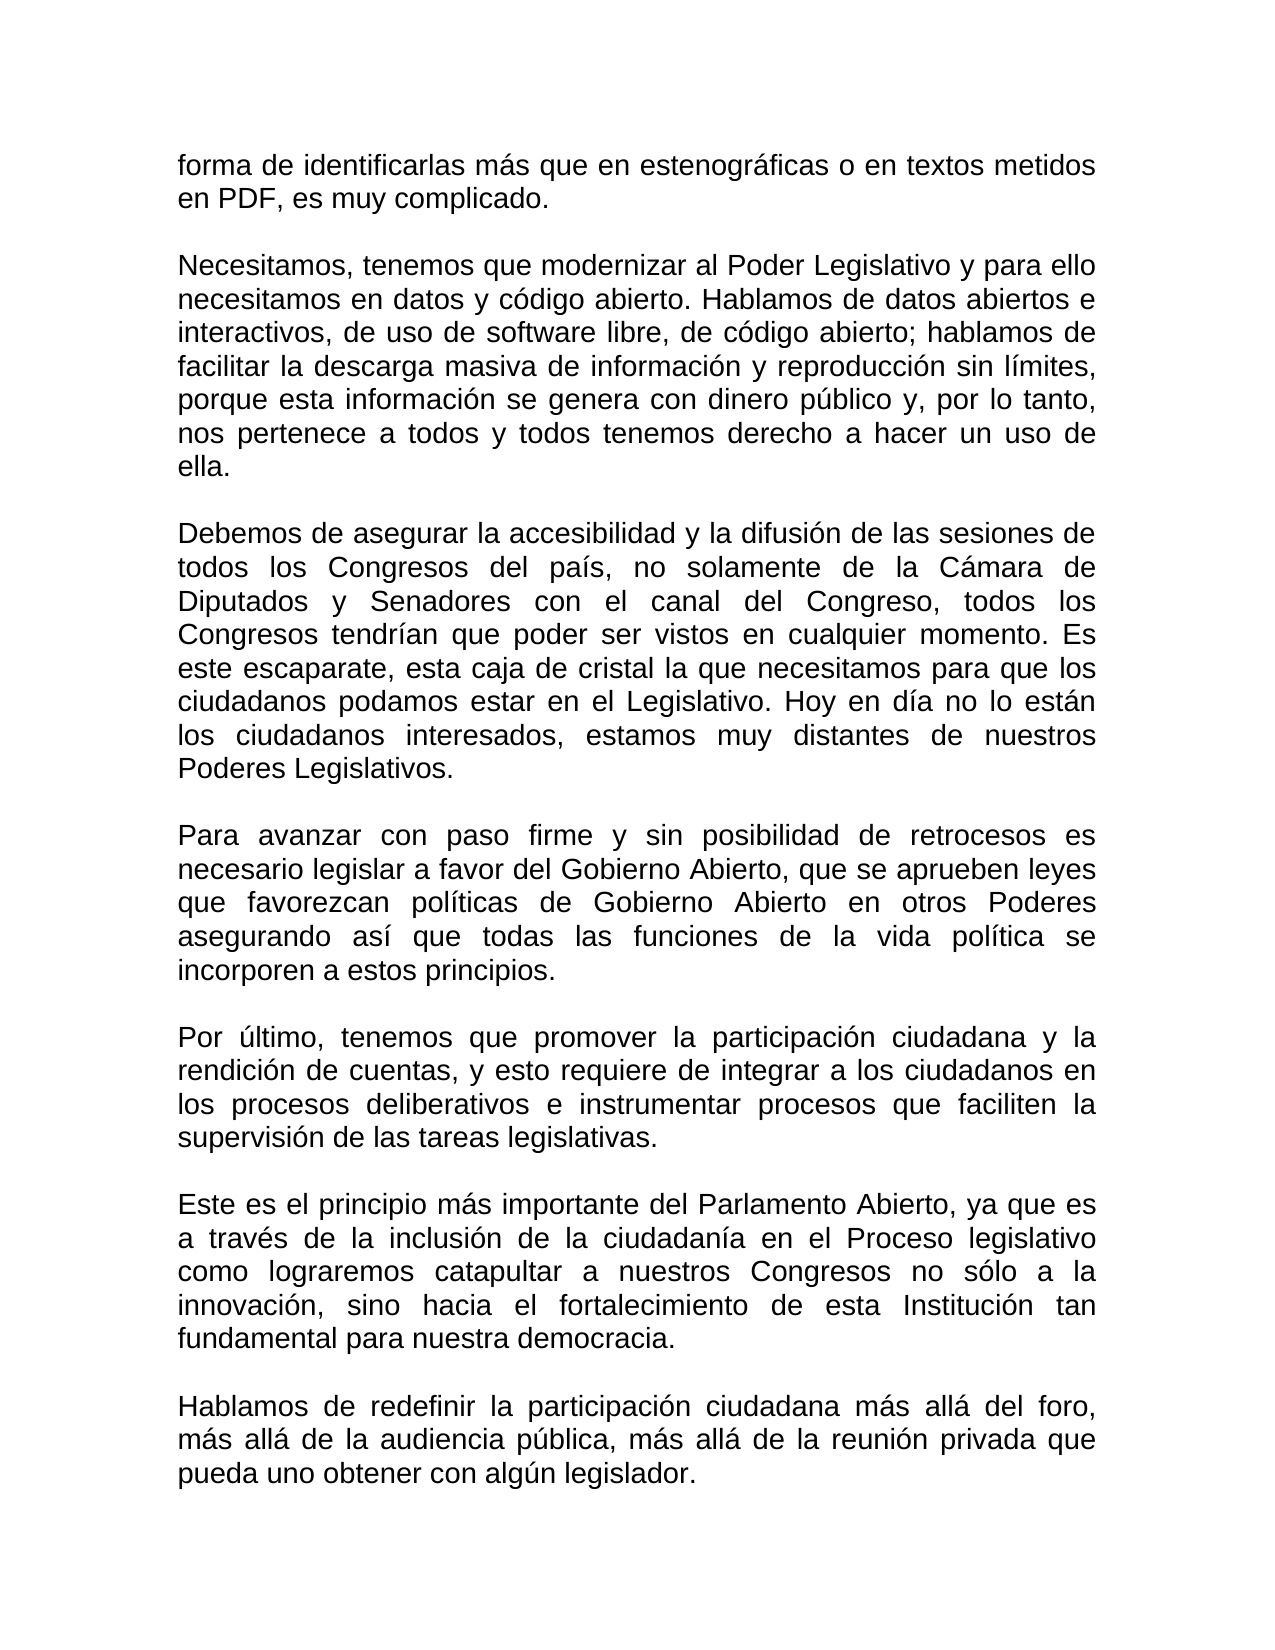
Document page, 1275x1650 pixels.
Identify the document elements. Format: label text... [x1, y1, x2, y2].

text Hablamos de redefinir la participación ciudadana más allá del foro, más allá de la audiencia pública, más allá de la reunión privada que pueda uno obtener con algún legislador. [177, 1389, 1098, 1489]
text Necesitamos, tenemos que modernizar al Poder Legislativo y para ello necesitamos en datos y código abierto. Hablamos de datos abiertos e interactivos, de uso de software libre, de código abierto; hablamos de facilitar la descarga masiva de información y reproducción sin límites, porque esta información se genera con dinero público y, por lo tanto, nos pertenece a todos y todos tenemos derecho a hacer un uso de ella. [177, 248, 1098, 483]
text Debemos de asegurar la accesibilidad y la difusión de las sesiones de todos los Congresos del país, no solamente de la Cámara de Diputados y Senadores con el canal del Congreso, todos los Congresos tendrían que poder ser vistos en cualquier momento. Es este escaparate, esta caja de cristal la que necesitamos para que los ciudadanos podamos estar en el Legislativo. Hoy en día no lo están los ciudadanos interesados, estamos muy distantes de nuestros Poderes Legislativos. [177, 517, 1098, 785]
text Este es el principio más importante del Parlamento Abierto, ya que es a través de la inclusión de la ciudadanía en el Proceso legislativo como lograremos catapultar a nuestros Congresos no sólo a la innovación, sino hacia el fortalecimiento de esta Institución tan fundamental para nuestra democracia. [177, 1187, 1098, 1355]
text Para avanzar con paso firme y sin posibilidad de retrocesos es necesario legislar a favor del Gobierno Abierto, que se aprueben leyes que favorezcan políticas de Gobierno Abierto en otros Poderes asegurando así que todas las funciones de la vida política se incorporen a estos principios. [177, 818, 1098, 986]
text Por último, tenemos que promover la participación ciudadana y la rendición de cuentas, y esto requiere de integrar a los ciudadanos en los procesos deliberativos e instrumentar procesos que faciliten la supervisión de las tareas legislativas. [177, 1020, 1098, 1154]
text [177, 148, 1098, 215]
